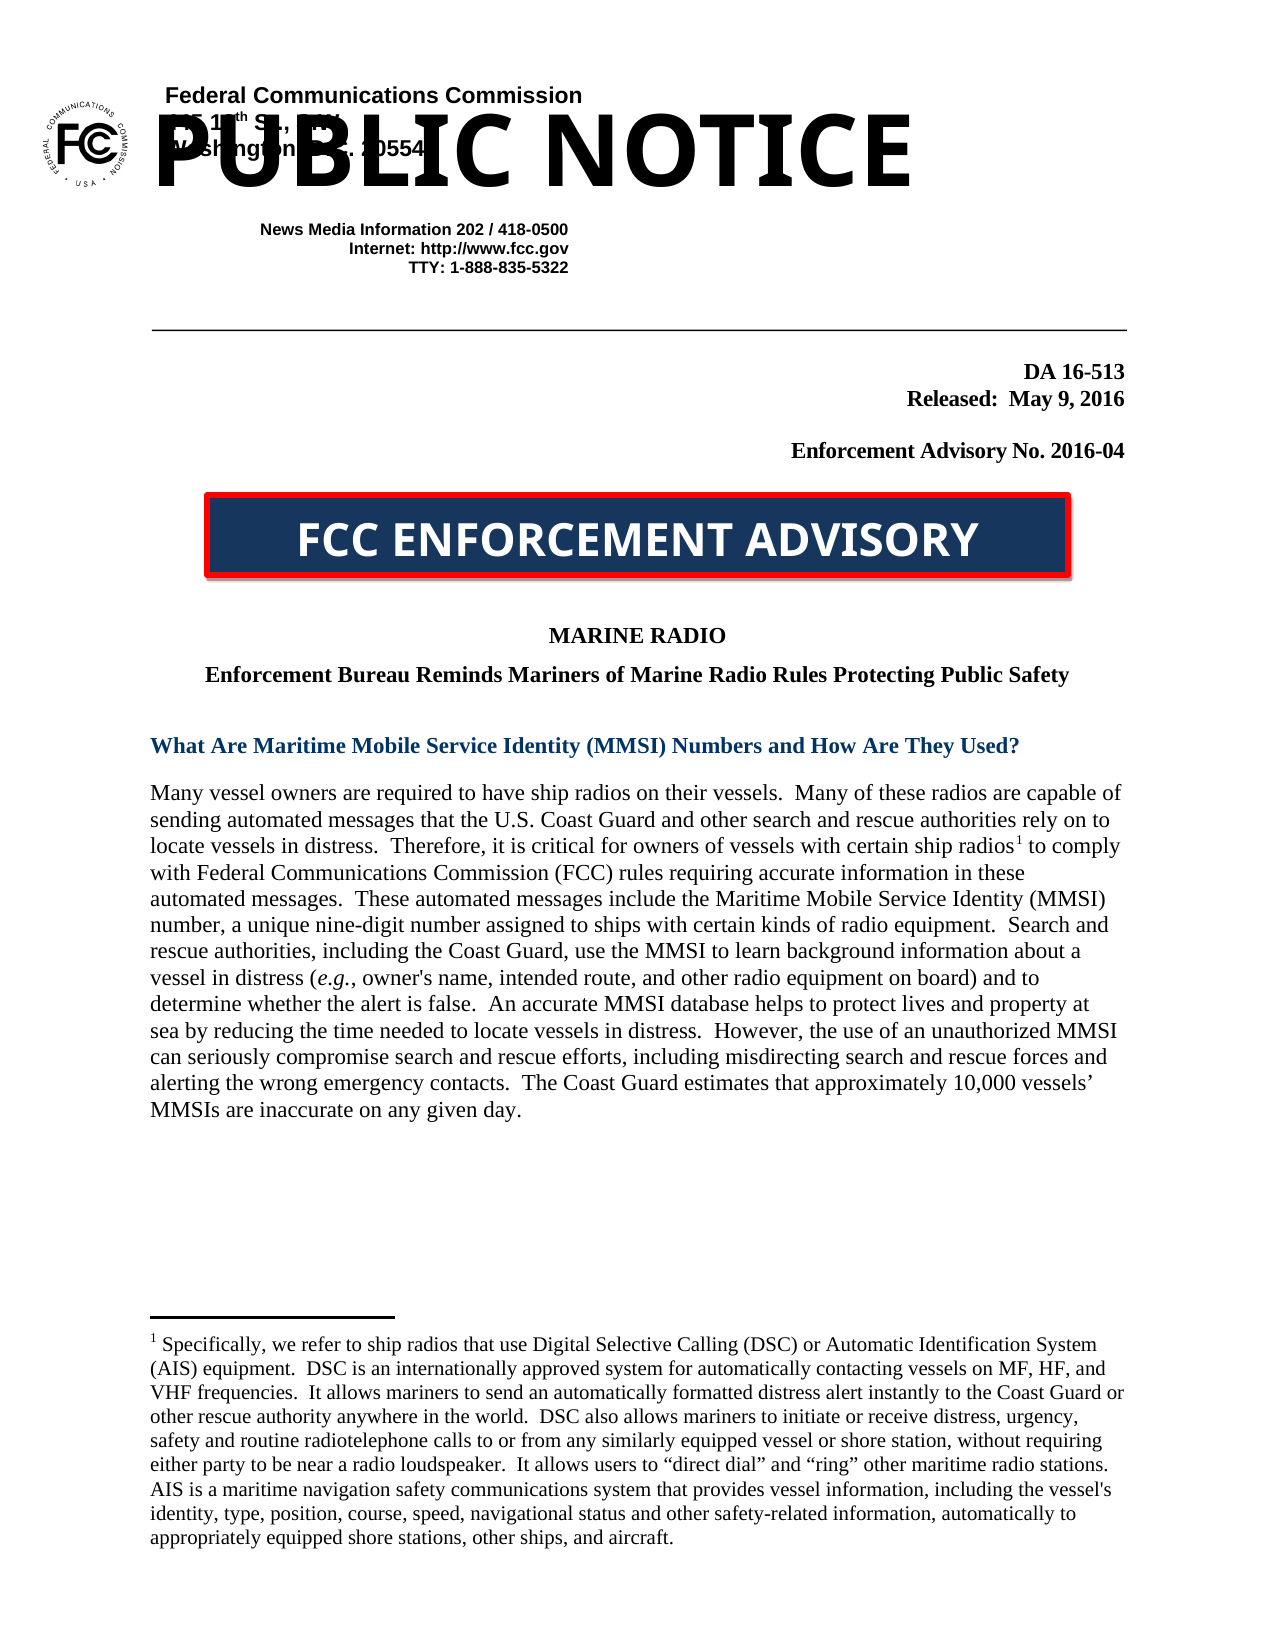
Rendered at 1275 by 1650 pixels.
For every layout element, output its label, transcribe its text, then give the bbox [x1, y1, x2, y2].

text Enforcement Bureau Reminds Mariners of Marine Radio Rules Protecting Public Safety [150, 661, 1125, 687]
text Many vessel owners are required to have ship radios on their vessels. Many of these radios are capable of sending automated messages that the U.S. Coast Guard and other search and rescue authorities rely on to locate vessels in distress. Therefore, it is critical for owners of vessels with certain ship radios to comply with Federal Communications Commission (FCC) rules requiring accurate information in these automated messages. These automated messages include the Maritime Mobile Service Identity (MMSI) number, a unique nine-digit number assigned to ships with certain kinds of radio equipment. Search and rescue authorities, including the Coast Guard, use the MMSI to learn background information about a vessel in distress (e.g., owner's name, intended route, and other radio equipment on board) and to determine whether the alert is false. An accurate MMSI database helps to protect lives and property at sea by reducing the time needed to locate vessels in distress. However, the use of an unauthorized MMSI can seriously compromise search and rescue efforts, including misdirecting search and rescue forces and alerting the wrong emergency contacts. The Coast Guard estimates that approximately 10,000 vessels’ MMSIs are inaccurate on any given day. [150, 779, 1125, 1122]
text Released: May 9, 2016 [225, 385, 1125, 411]
text DA 16-513 [225, 358, 1125, 385]
text What Are Maritime Mobile Service Identity (MMSI) Numbers and How Are They Used? [150, 732, 1125, 759]
text Enforcement Advisory No. 2016-04 [225, 437, 1125, 464]
text MARINE RADIO [150, 622, 1125, 648]
